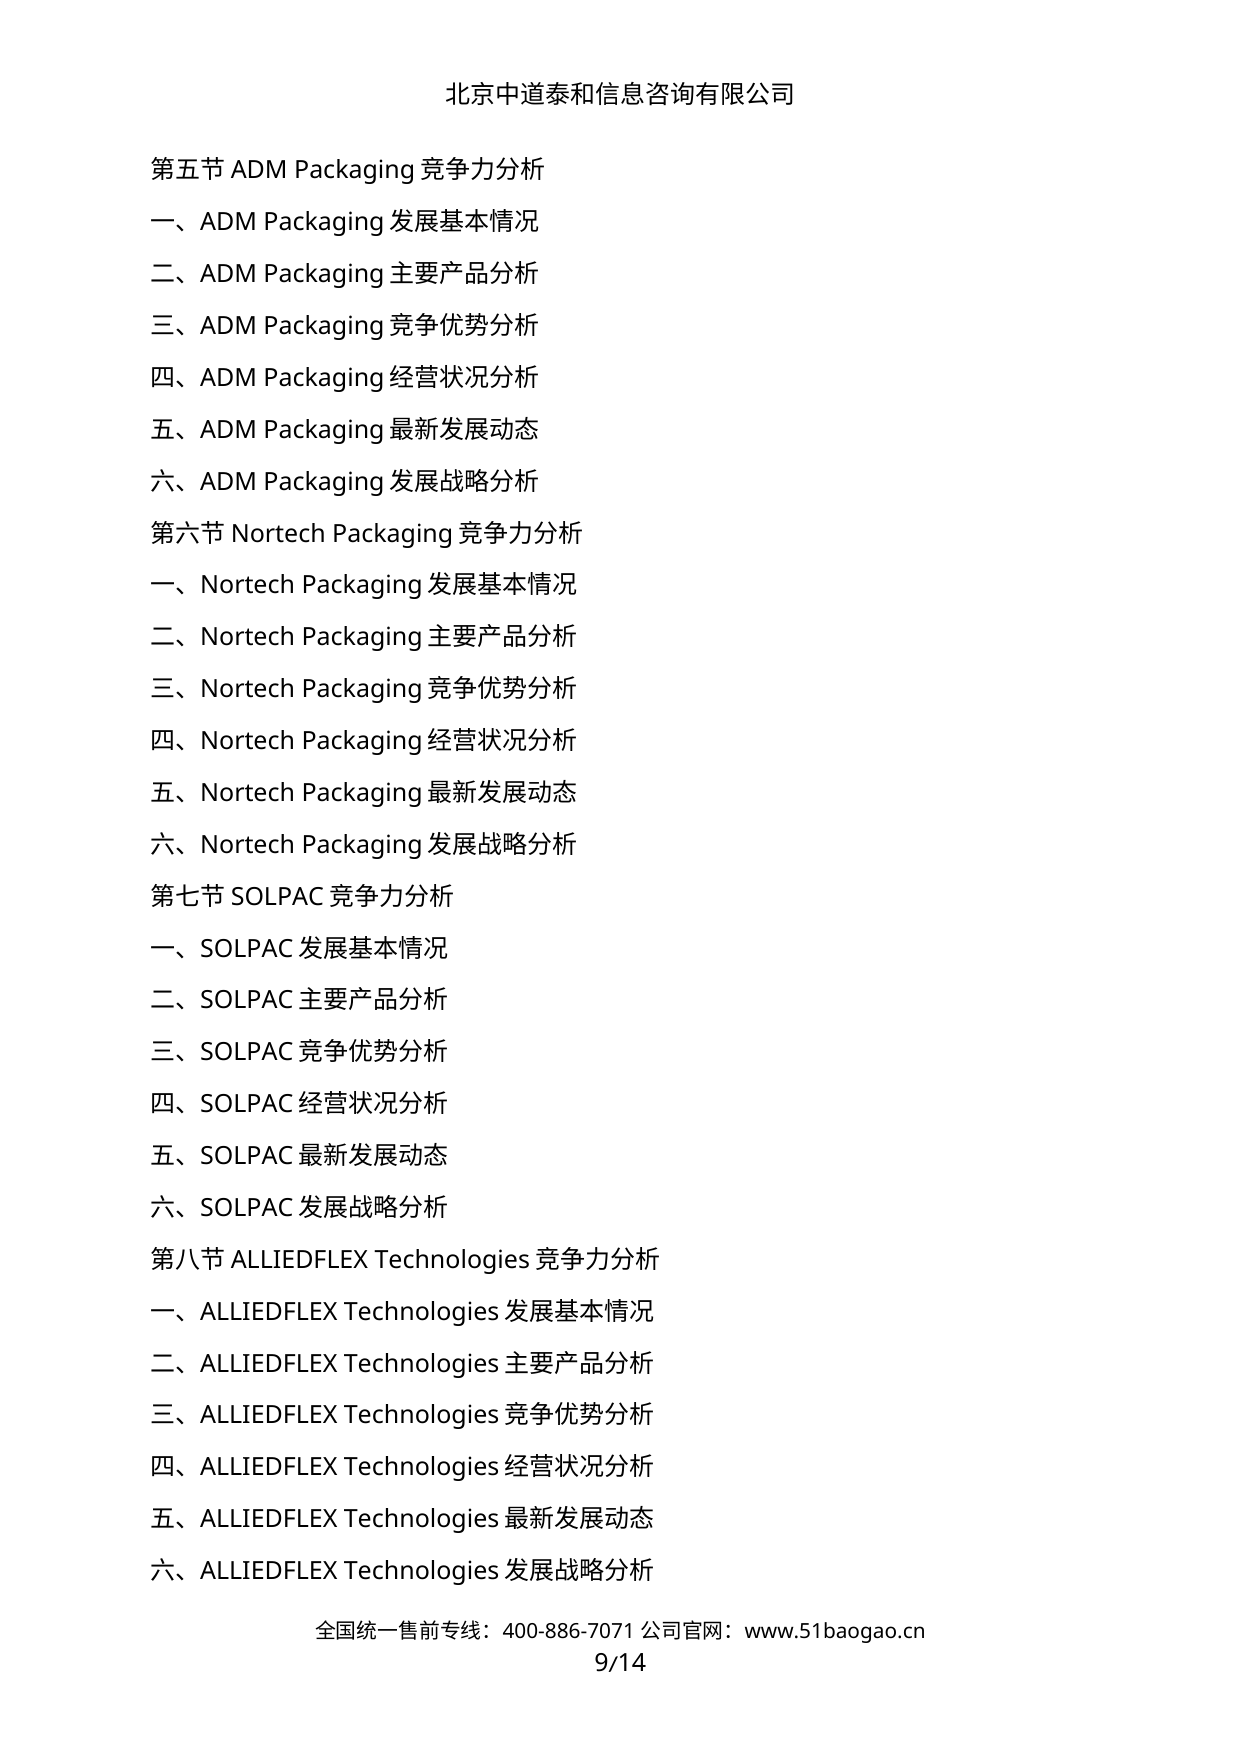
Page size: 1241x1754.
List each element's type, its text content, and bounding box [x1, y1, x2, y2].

text 四、ADM Packaging经营状况分析 [150, 357, 1090, 394]
text 五、Nortech Packaging最新发展动态 [150, 772, 1090, 809]
text 二、ALLIEDFLEX Technologies主要产品分析 [150, 1343, 1090, 1379]
text 三、Nortech Packaging竞争优势分析 [150, 669, 1090, 705]
text 五、SOLPAC最新发展动态 [150, 1136, 1090, 1172]
text 第八节 ALLIEDFLEX Technologies竞争力分析 [150, 1239, 1090, 1276]
text 一、SOLPAC发展基本情况 [150, 928, 1090, 964]
text 五、ADM Packaging最新发展动态 [150, 409, 1090, 446]
text 第五节 ADM Packaging竞争力分析 [150, 150, 1090, 186]
text 六、Nortech Packaging发展战略分析 [150, 824, 1090, 861]
text 三、ADM Packaging竞争优势分析 [150, 306, 1090, 342]
text 三、ALLIEDFLEX Technologies竞争优势分析 [150, 1395, 1090, 1431]
text 五、ALLIEDFLEX Technologies最新发展动态 [150, 1499, 1090, 1535]
text 二、Nortech Packaging主要产品分析 [150, 617, 1090, 653]
text 六、SOLPAC发展战略分析 [150, 1187, 1090, 1224]
text 一、Nortech Packaging发展基本情况 [150, 565, 1090, 601]
text 六、ADM Packaging发展战略分析 [150, 461, 1090, 497]
text 第六节 Nortech Packaging竞争力分析 [150, 513, 1090, 549]
text 四、Nortech Packaging经营状况分析 [150, 721, 1090, 757]
text 四、SOLPAC经营状况分析 [150, 1084, 1090, 1120]
text 一、ALLIEDFLEX Technologies发展基本情况 [150, 1291, 1090, 1327]
text 三、SOLPAC竞争优势分析 [150, 1032, 1090, 1068]
text 二、ADM Packaging主要产品分析 [150, 254, 1090, 290]
text 六、ALLIEDFLEX Technologies发展战略分析 [150, 1551, 1090, 1587]
text 一、ADM Packaging发展基本情况 [150, 202, 1090, 238]
text 二、SOLPAC主要产品分析 [150, 980, 1090, 1016]
text 四、ALLIEDFLEX Technologies经营状况分析 [150, 1447, 1090, 1483]
text 第七节 SOLPAC竞争力分析 [150, 876, 1090, 912]
